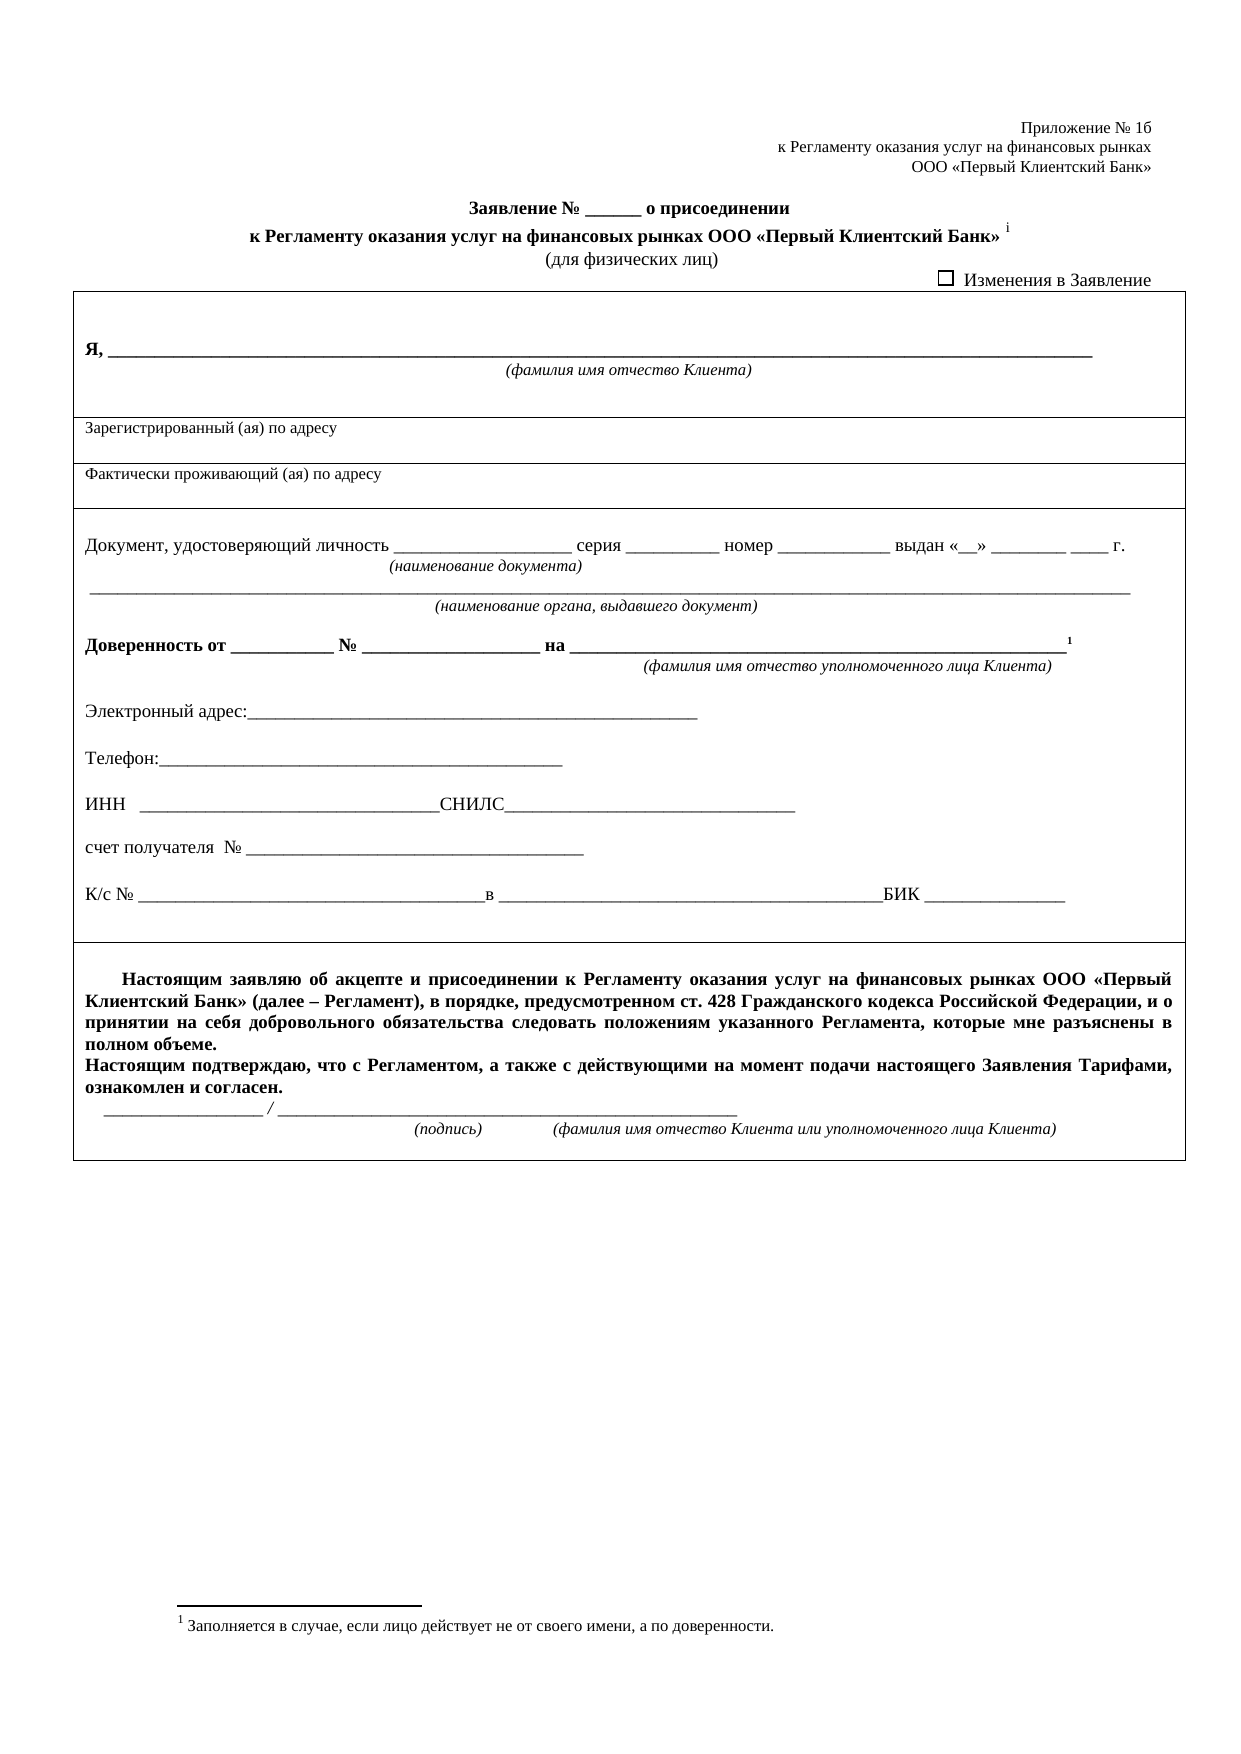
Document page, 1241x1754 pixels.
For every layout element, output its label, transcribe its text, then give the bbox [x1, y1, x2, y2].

table_cell Настоящим заявляю об акцепте и присоединении к Регламенту оказания услуг на финансовых рынках ООО «Первый Клиентский Банк» (далее – Регламент), в порядке, предусмотренном ст. 428 Гражданского кодекса Российской Федерации, и о принятии на себя добровольного обязательства следовать положениям указанного Регламента, которые мне разъяснены в полном объеме. Настоящим подтверждаю, что с Регламентом, а также с действующими на момент подачи настоящего Заявления Тарифами, ознакомлен и согласен. _________________ / _________________________________________________ (подпись) (фамилия имя отчество Клиента или уполномоченного лица Клиента) [74, 943, 1185, 1159]
table_header Заявление № ______ о присоединении к Регламенту оказания услуг на финансовых рынках ООО «Первый Клиентский Банк» i (для физических лиц) Изменения в Заявление [74, 176, 1185, 291]
text к Регламенту оказания услуг на финансовых рынках [252, 137, 1152, 156]
text ООО «Первый Клиентский Банк» [252, 156, 1152, 176]
table_cell Документ, удостоверяющий личность ___________________ серия __________ номер ____________ выдан «__» ________ ____ г. (наименование документа) _______________________________________________________________________________________________________________ (наименование органа, выдавшего документ) Доверенность от ___________ № ___________________ на _____________________________________________________ (фамилия имя отчество уполномоченного лица Клиента) Электронный адрес:________________________________________________ Телефон:___________________________________________ ИНН ________________________________СНИЛС_______________________________ счет получателя № ____________________________________ К/с № _____________________________________в _________________________________________БИК _______________ [74, 509, 1185, 942]
table_cell Я, _________________________________________________________________________________________________________ (фамилия имя отчество Клиента) [74, 292, 1185, 417]
table_cell Зарегистрированный (ая) по адресу [74, 418, 1185, 462]
text Приложение № 1б [177, 118, 1152, 137]
table_cell Фактически проживающий (ая) по адресу [74, 464, 1185, 508]
